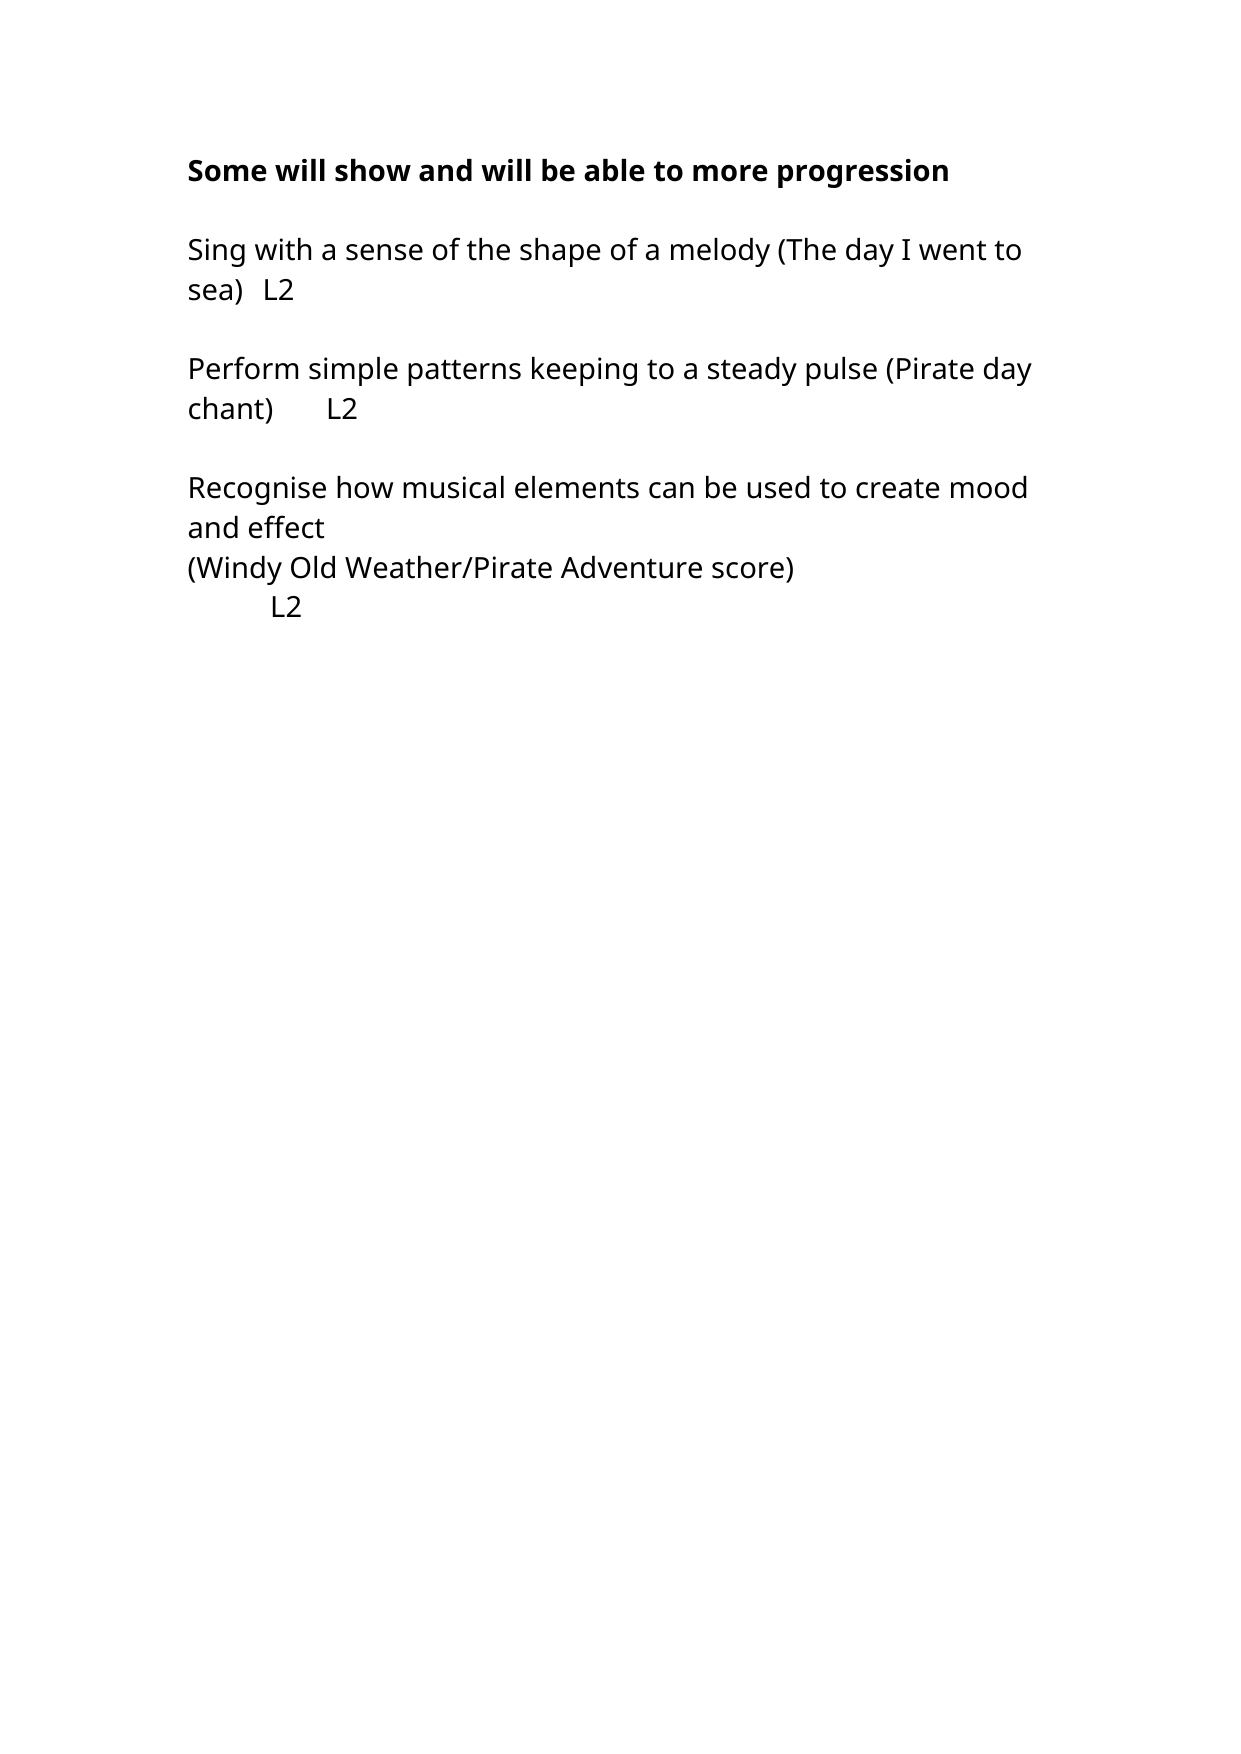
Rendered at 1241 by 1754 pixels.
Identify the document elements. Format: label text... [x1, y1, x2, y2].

text Sing with a sense of the shape of a melody (The day I went to sea) L2 [187, 229, 1053, 309]
text Perform simple patterns keeping to a steady pulse (Pirate day chant) L2 [187, 348, 1053, 428]
text Some will show and will be able to more progression [187, 150, 1053, 190]
text Recognise how musical elements can be used to create mood and effect [187, 467, 1053, 547]
text (Windy Old Weather/Pirate Adventure score) L2 [187, 547, 1053, 626]
